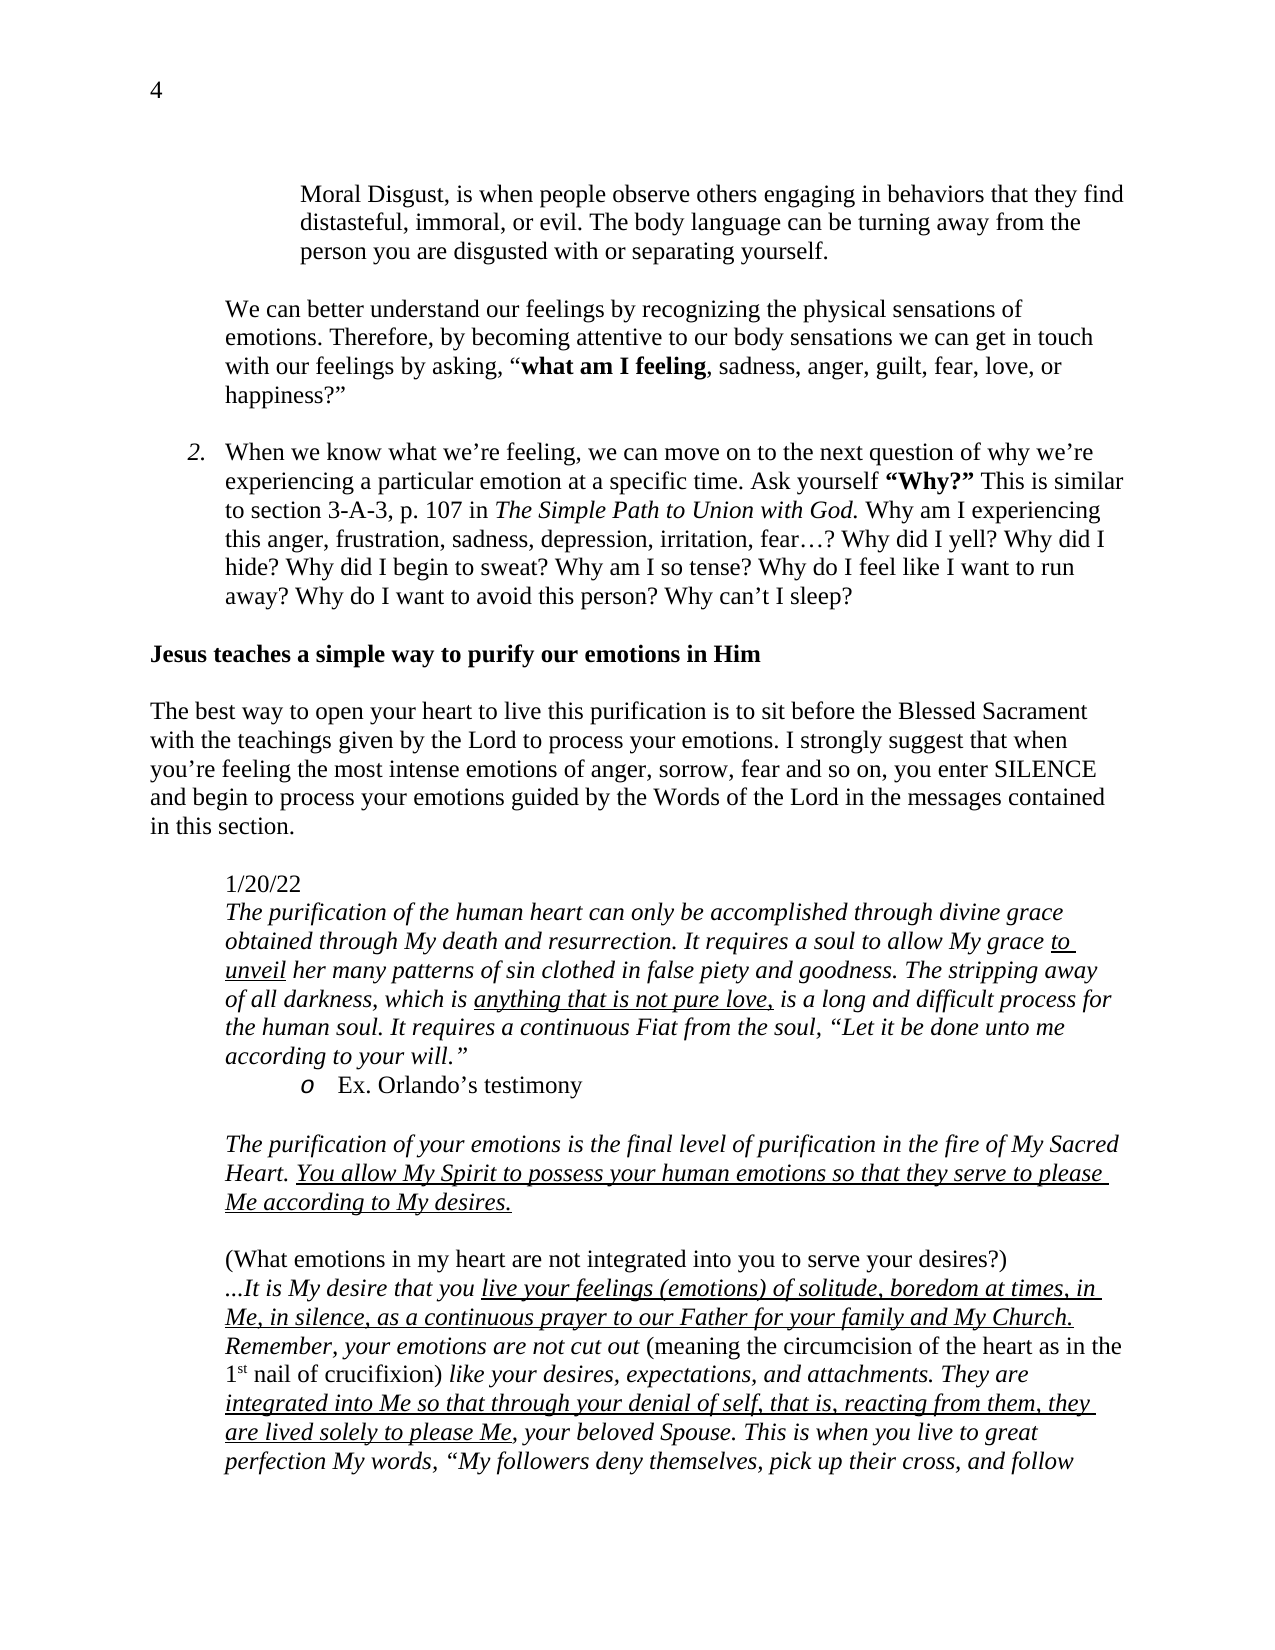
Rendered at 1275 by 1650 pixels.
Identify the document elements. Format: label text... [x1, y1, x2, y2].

text The purification of the human heart can only be accomplished through divine grace obtained through My death and resurrection. It requires a soul to allow My grace to unveil her many patterns of sin clothed in false piety and goodness. The stripping away of all darkness, which is anything that is not pure love, is a long and difficult process for the human soul. It requires a continuous Fiat from the soul, “Let it be done unto me according to your will.” [225, 897, 1125, 1070]
text (What emotions in my heart are not integrated into you to serve your desires?) [225, 1244, 1125, 1273]
list We can better understand our feelings by recognizing the physical sensations of emotions. Therefore, by becoming attentive to our body sensations we can get in touch with our feelings by asking, “what am I feeling, sadness, anger, guilt, fear, love, or happiness?” [225, 294, 1125, 409]
list When we know what we’re feeling, we can move on to the next question of why we’re experiencing a particular emotion at a specific time. Ask yourself “Why?” This is similar to section 3-A-3, p. 107 in The Simple Path to Union with God. Why am I experiencing this anger, frustration, sadness, depression, irritation, fear…? Why did I yell? Why did I hide? Why did I begin to sweat? Why am I so tense? Why do I feel like I want to run away? Why do I want to avoid this person? Why can’t I sleep? [187, 437, 1125, 610]
list The best way to open your heart to live this purification is to sit before the Blessed Sacrament with the teachings given by the Lord to process your emotions. I strongly suggest that when you’re feeling the most intense emotions of anger, sorrow, fear and so on, you enter SILENCE and begin to process your emotions guided by the Words of the Lord in the messages contained in this section. [150, 696, 1125, 840]
list Moral Disgust, is when people observe others engaging in behaviors that they find distasteful, immoral, or evil. The body language can be turning away from the person you are disgusted with or separating yourself. [300, 179, 1125, 265]
text The purification of your emotions is the final level of purification in the fire of My Sacred Heart. You allow My Spirit to possess your human emotions so that they serve to please Me according to My desires. [225, 1129, 1125, 1216]
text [225, 1273, 1125, 1474]
list Ex. Orlando’s testimony [300, 1070, 1125, 1101]
list Jesus teaches a simple way to purify our emotions in Him [150, 639, 1125, 667]
text 1/20/22 [225, 869, 1125, 897]
